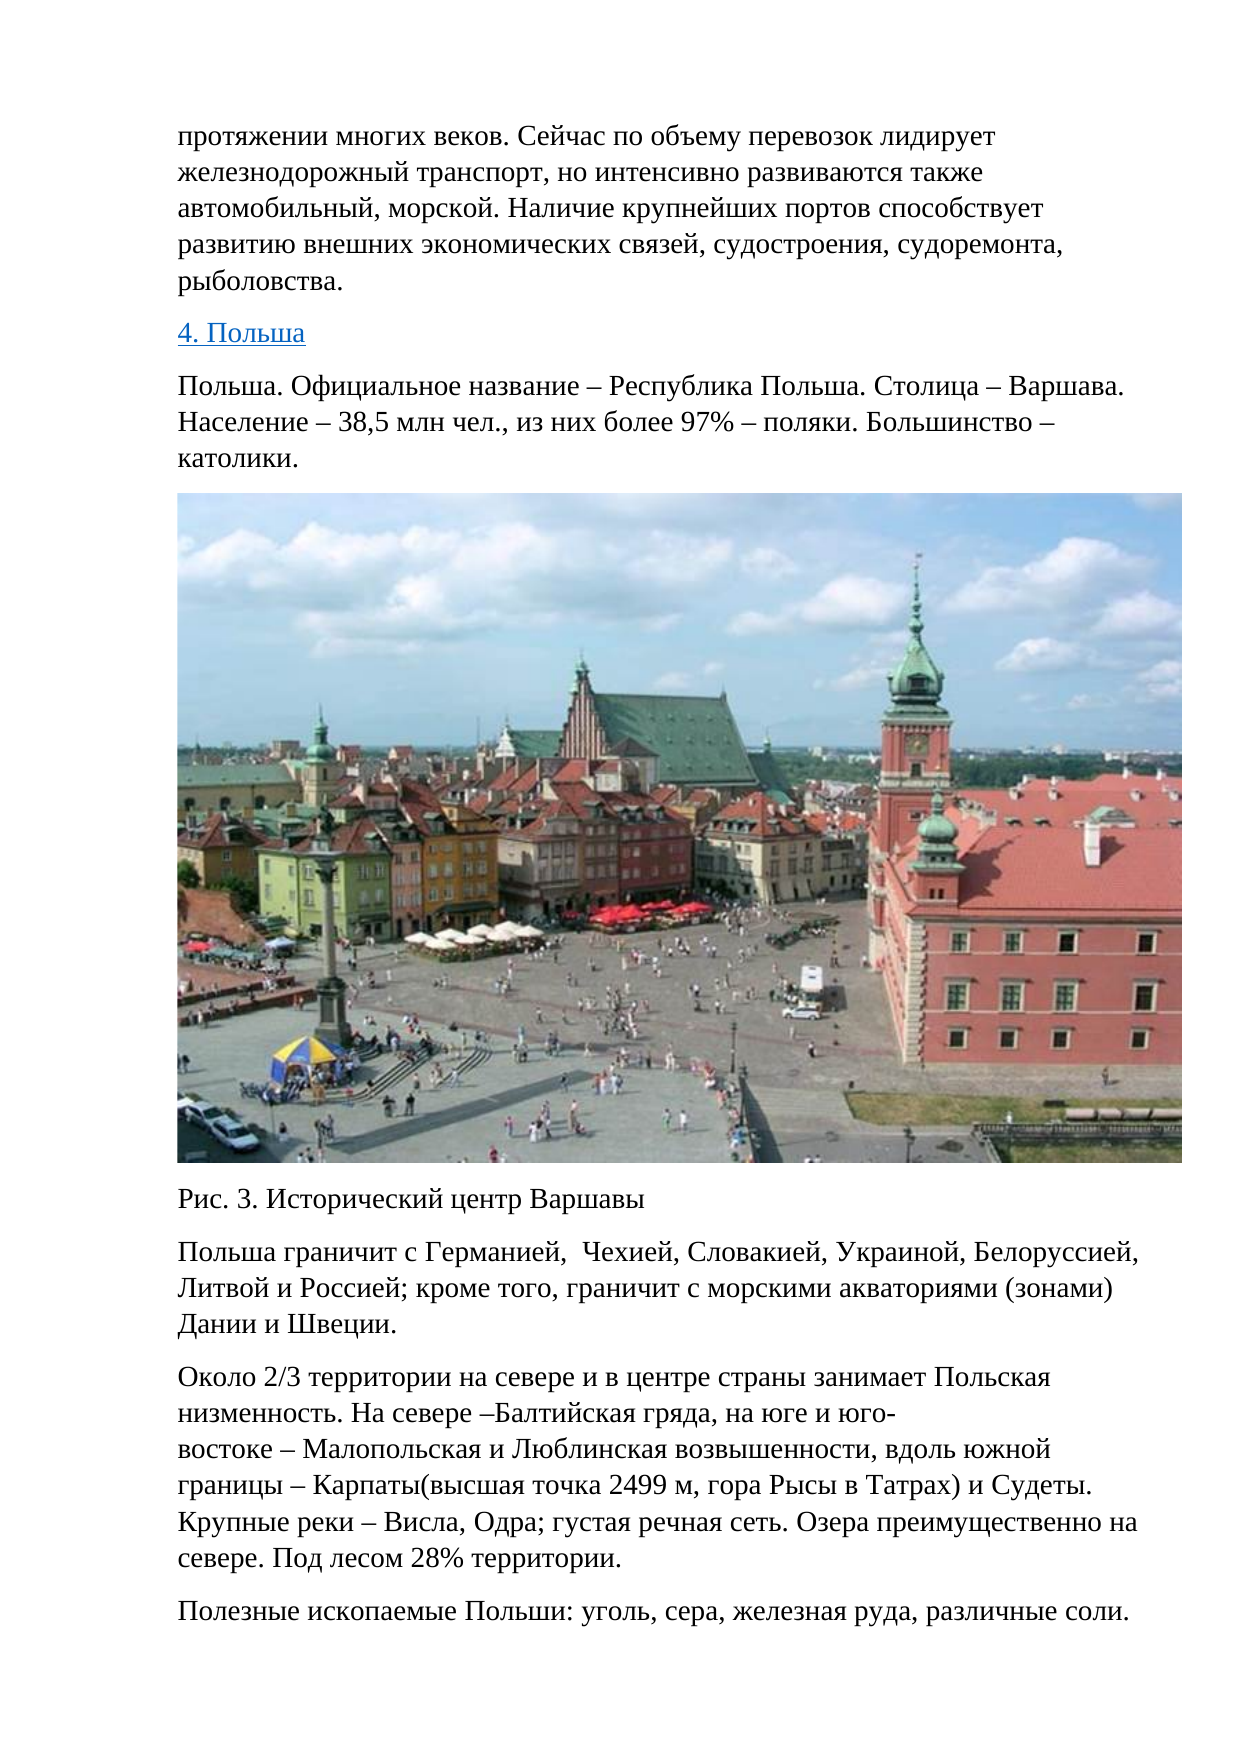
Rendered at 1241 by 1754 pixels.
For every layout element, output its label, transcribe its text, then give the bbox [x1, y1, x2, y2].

text 4. Польша [177, 316, 1152, 349]
text Польша граничит с Германией, Чехией, Словакией, Украиной, Белоруссией, Литвой и Россией; кроме того, граничит с морскими акваториями (зонами) Дании и Швеции. [177, 1234, 1152, 1340]
text Польша. Официальное название – Республика Польша. Столица – Варшава. Население – 38,5 млн чел., из них более 97% – поляки. Большинство – католики. [177, 368, 1152, 474]
picture [177, 493, 1182, 1163]
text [177, 118, 1152, 296]
text Рис. 3. Исторический центр Варшавы [177, 1181, 1152, 1215]
text Около 2/3 территории на севере и в центре страны занимает Польская низменность. На севере –Балтийская гряда, на юге и юго-востоке – Малопольская и Люблинская возвышенности, вдоль южной границы – Карпаты(высшая точка 2499 м, гора Рысы в Татрах) и Судеты. Крупные реки – Висла, Одра; густая речная сеть. Озера преимущественно на севере. Под лесом 28% территории. [177, 1359, 1152, 1573]
text Полезные ископаемые Польши: уголь, сера, железная руда, различные соли. [177, 1593, 1152, 1626]
